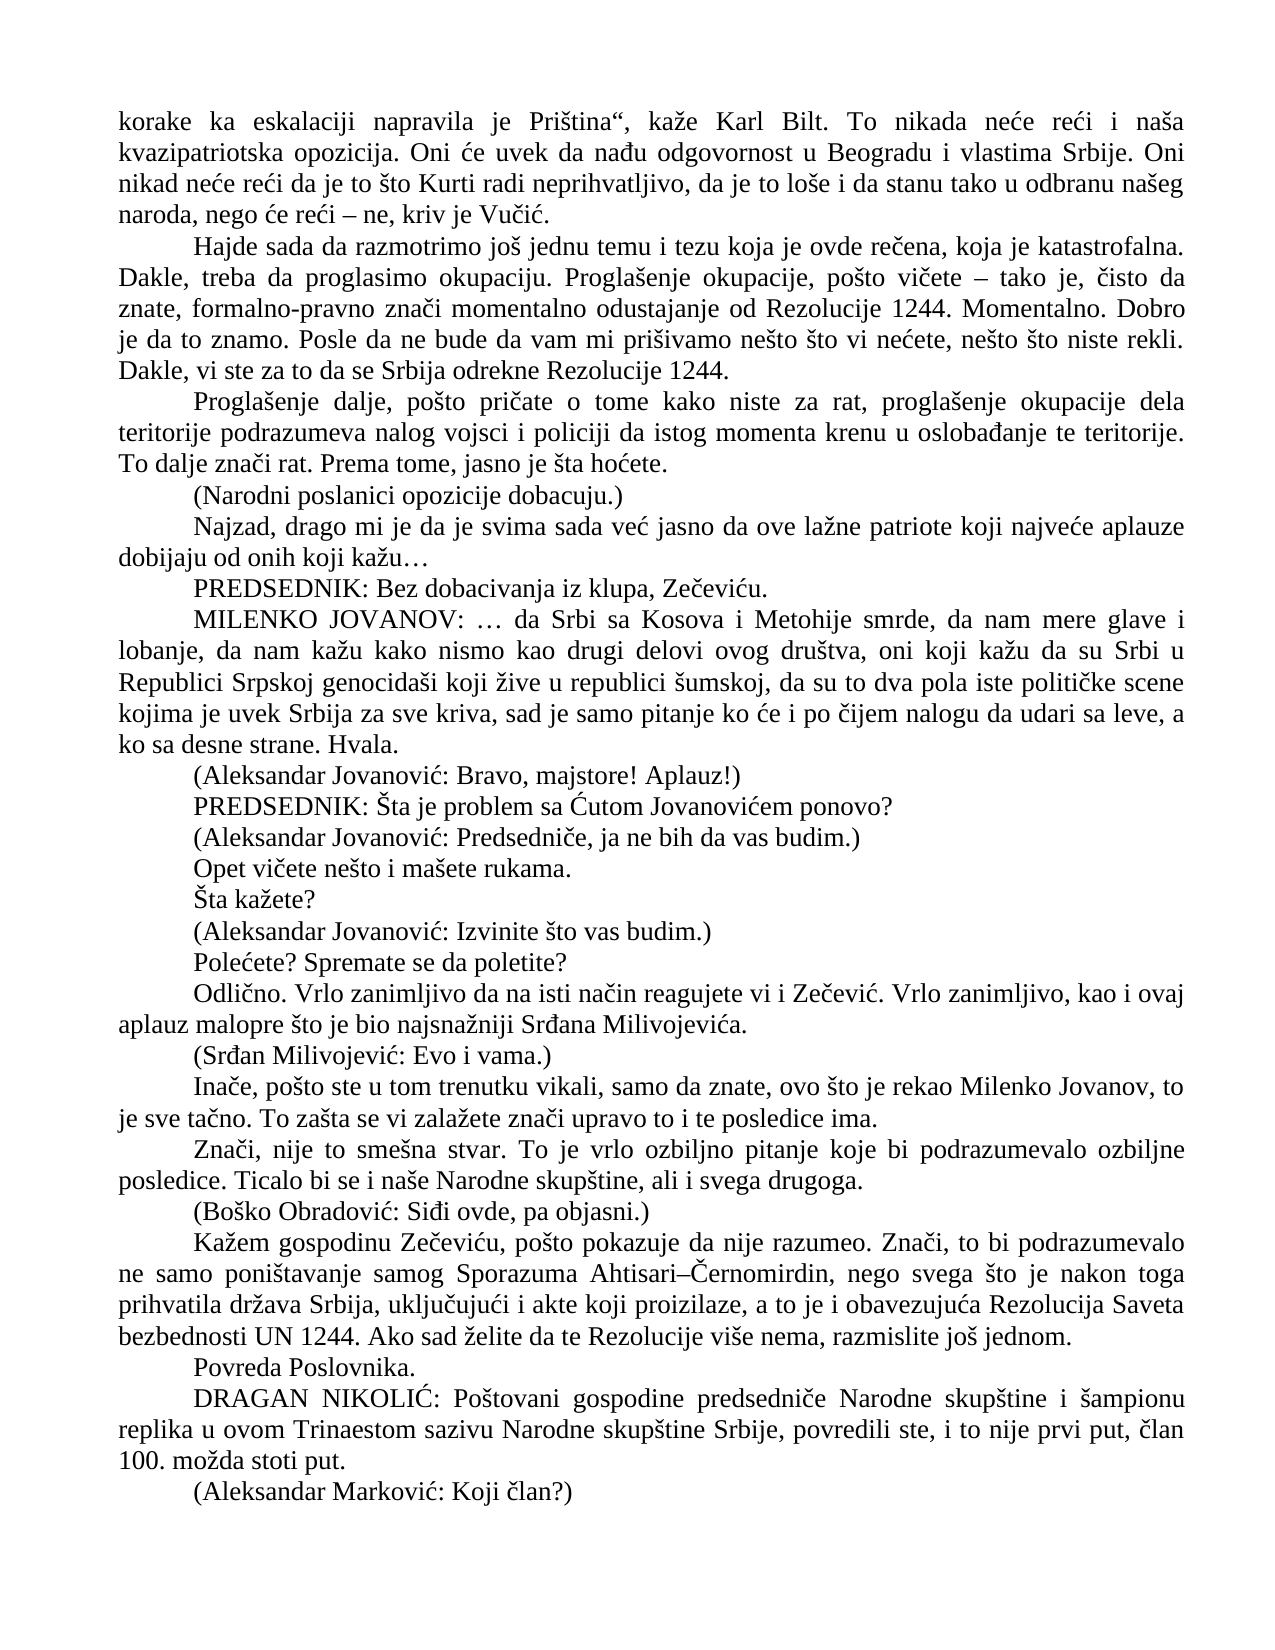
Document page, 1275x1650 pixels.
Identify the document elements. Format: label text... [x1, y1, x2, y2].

text Šta kažete? [118, 884, 1186, 915]
text (Aleksandar Jovanović: Izvinite što vas budim.) [118, 915, 1186, 946]
text Hajde sada da razmotrimo još jednu temu i tezu koja je ovde rečena, koja je katastrofalna. Dakle, treba da proglasimo okupaciju. Proglašenje okupacije, pošto vičete – tako je, čisto da znate, formalno-pravno znači momentalno odustajanje od Rezolucije 1244. Momentalno. Dobro je da to znamo. Posle da ne bude da vam mi prišivamo nešto što vi nećete, nešto što niste rekli. Dakle, vi ste za to da se Srbija odrekne Rezolucije 1244. [118, 229, 1186, 385]
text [118, 105, 1186, 229]
text (Boško Obradović: Siđi ovde, pa objasni.) [118, 1195, 1186, 1226]
text (Aleksandar Jovanović: Predsedniče, ja ne bih da vas budim.) [118, 821, 1186, 852]
text Odlično. Vrlo zanimljivo da na isti način reagujete vi i Zečević. Vrlo zanimljivo, kao i ovaj aplauz malopre što je bio najsnažniji Srđana Milivojevića. [118, 977, 1186, 1039]
text Znači, nije to smešna stvar. To je vrlo ozbiljno pitanje koje bi podrazumevalo ozbiljne posledice. Ticalo bi se i naše Narodne skupštine, ali i svega drugoga. [118, 1133, 1186, 1195]
text DRAGAN NIKOLIĆ: Poštovani gospodine predsedniče Narodne skupštine i šampionu replika u ovom Trinaestom sazivu Narodne skupštine Srbije, povredili ste, i to nije prvi put, član 100. možda stoti put. [118, 1382, 1186, 1475]
text PREDSEDNIK: Bez dobacivanja iz klupa, Zečeviću. [118, 572, 1186, 603]
text Opet vičete nešto i mašete rukama. [118, 852, 1186, 884]
text Povreda Poslovnika. [118, 1351, 1186, 1382]
text Proglašenje dalje, pošto pričate o tome kako niste za rat, proglašenje okupacije dela teritorije podrazumeva nalog vojsci i policiji da istog momenta krenu u oslobađanje te teritorije. To dalje znači rat. Prema tome, jasno je šta hoćete. [118, 385, 1186, 479]
text Kažem gospodinu Zečeviću, pošto pokazuje da nije razumeo. Znači, to bi podrazumevalo ne samo poništavanje samog Sporazuma Ahtisari–Černomirdin, nego svega što je nakon toga prihvatila država Srbija, uključujući i akte koji proizilaze, a to je i obavezujuća Rezolucija Saveta bezbednosti UN 1244. Ako sad želite da te Rezolucije više nema, razmislite još jednom. [118, 1226, 1186, 1351]
text (Narodni poslanici opozicije dobacuju.) [118, 479, 1186, 510]
text (Aleksandar Marković: Koji član?) [118, 1475, 1186, 1507]
text PREDSEDNIK: Šta je problem sa Ćutom Jovanovićem ponovo? [118, 790, 1186, 821]
text Inače, pošto ste u tom trenutku vikali, samo da znate, ovo što je rekao Milenko Jovanov, to je sve tačno. To zašta se vi zalažete znači upravo to i te posledice ima. [118, 1071, 1186, 1133]
text (Srđan Milivojević: Evo i vama.) [118, 1039, 1186, 1071]
text Polećete? Spremate se da poletite? [118, 946, 1186, 977]
text (Aleksandar Jovanović: Bravo, majstore! Aplauz!) [118, 759, 1186, 790]
text MILENKO JOVANOV: … da Srbi sa Kosova i Metohije smrde, da nam mere glave i lobanje, da nam kažu kako nismo kao drugi delovi ovog društva, oni koji kažu da su Srbi u Republici Srpskoj genocidaši koji žive u republici šumskoj, da su to dva pola iste političke scene kojima je uvek Srbija za sve kriva, sad je samo pitanje ko će i po čijem nalogu da udari sa leve, a ko sa desne strane. Hvala. [118, 603, 1186, 759]
text Najzad, drago mi je da je svima sada već jasno da ove lažne patriote koji najveće aplauze dobijaju od onih koji kažu… [118, 510, 1186, 572]
